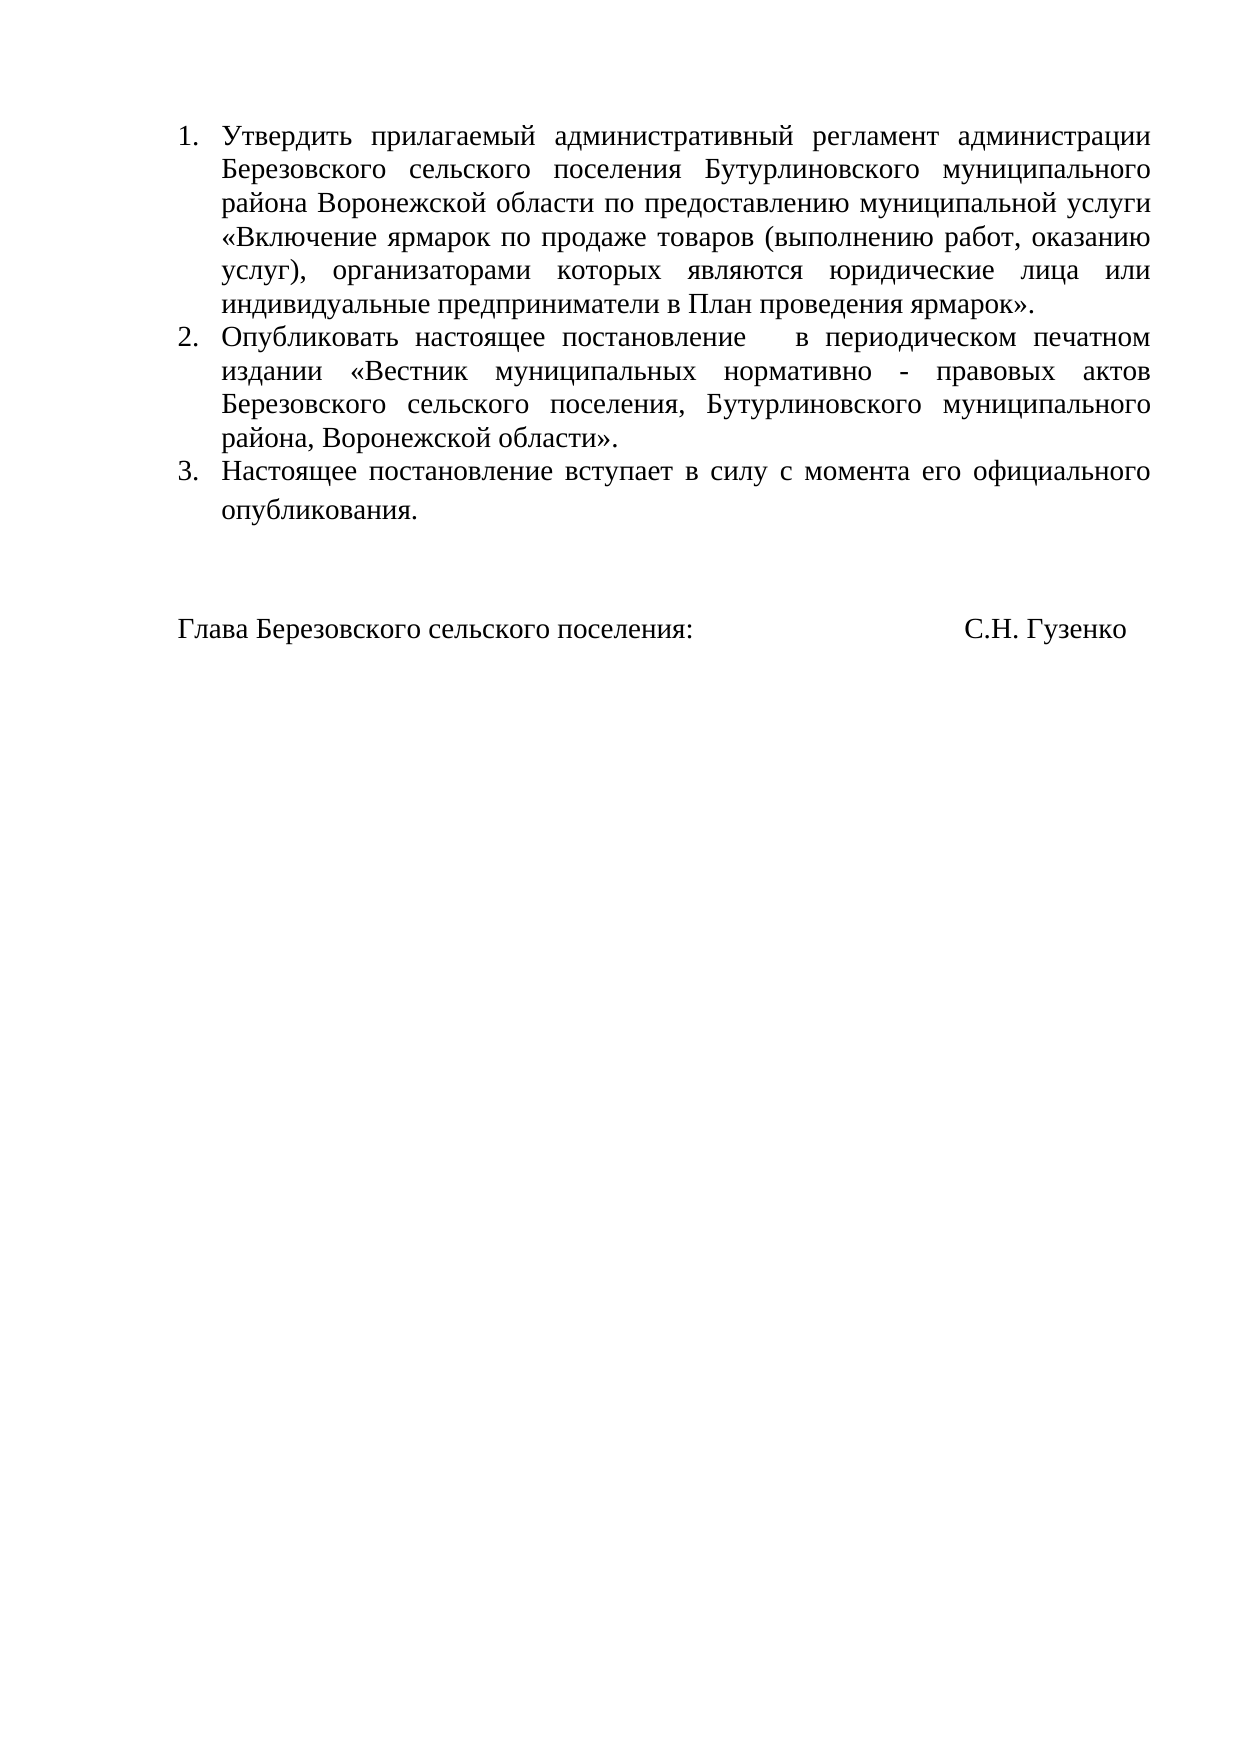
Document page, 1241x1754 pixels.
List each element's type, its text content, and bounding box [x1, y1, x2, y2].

list Опубликовать настоящее постановление в периодическом печатном издании «Вестник муниципальных нормативно - правовых актов Березовского сельского поселения, Бутурлиновского муниципального района, Воронежской области». [177, 319, 1152, 453]
list Утвердить прилагаемый административный регламент администрации Березовского сельского поселения Бутурлиновского муниципального района Воронежской области по предоставлению муниципальной услуги «Включение ярмарок по продаже товаров (выполнению работ, оказанию услуг), организаторами которых являются юридические лица или индивидуальные предприниматели в План проведения ярмарок». [177, 118, 1152, 319]
list Настоящее постановление вступает в силу с момента его официального опубликования. [177, 453, 1152, 526]
text Глава Березовского сельского поселения: С.Н. Гузенко [177, 611, 1152, 644]
